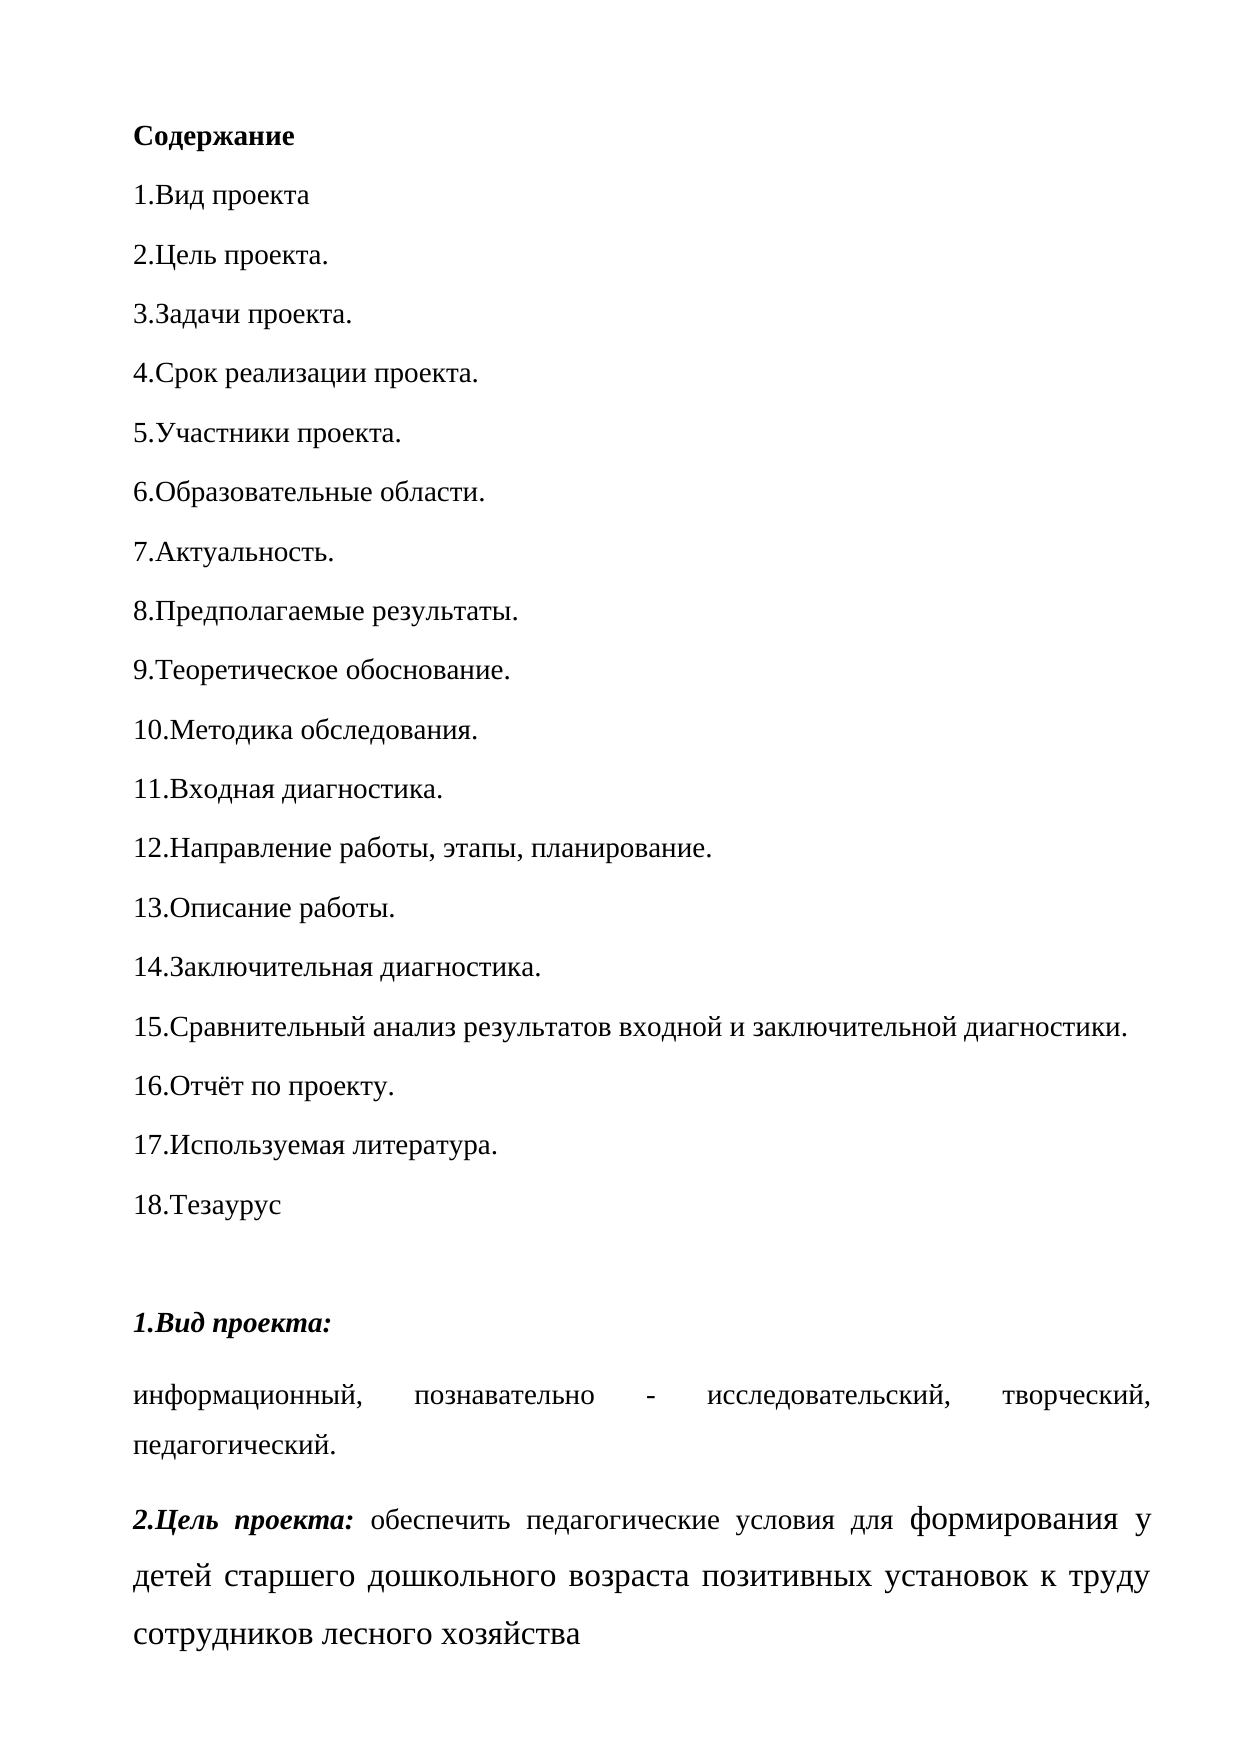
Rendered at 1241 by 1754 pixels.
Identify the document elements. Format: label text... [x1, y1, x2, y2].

text 18.Тезаурус [133, 1187, 1152, 1220]
text 13.Описание работы. [133, 890, 1152, 923]
text 6.Образовательные области. [133, 474, 1152, 508]
text 10.Методика обследования. [133, 712, 1152, 745]
text 16.Отчёт по проекту. [133, 1068, 1152, 1102]
text 7.Актуальность. [133, 534, 1152, 567]
text 11.Входная диагностика. [133, 771, 1152, 805]
text 9.Теоретическое обоснование. [133, 652, 1152, 686]
text 14.Заключительная диагностика. [133, 949, 1152, 983]
text 5.Участники проекта. [133, 415, 1152, 448]
text 4.Срок реализации проекта. [133, 356, 1152, 389]
text 1.Вид проекта [133, 177, 1152, 211]
text Содержание [133, 118, 1152, 152]
text 15.Сравнительный анализ результатов входной и заключительной диагностики. [133, 1009, 1152, 1042]
text 2.Цель проекта. [133, 237, 1152, 270]
text 8.Предполагаемые результаты. [133, 593, 1152, 627]
text 1.Вид проекта: [133, 1306, 1152, 1339]
text информационный, познавательно - исследовательский, творческий, педагогический. [133, 1377, 1152, 1461]
text 3.Задачи проекта. [133, 296, 1152, 330]
text 2.Цель проекта: обеспечить педагогические условия для формирования у детей старшего дошкольного возраста позитивных установок к труду сотрудников лесного хозяйства [133, 1498, 1152, 1652]
text 12.Направление работы, этапы, планирование. [133, 831, 1152, 864]
text 17.Используемая литература. [133, 1127, 1152, 1161]
